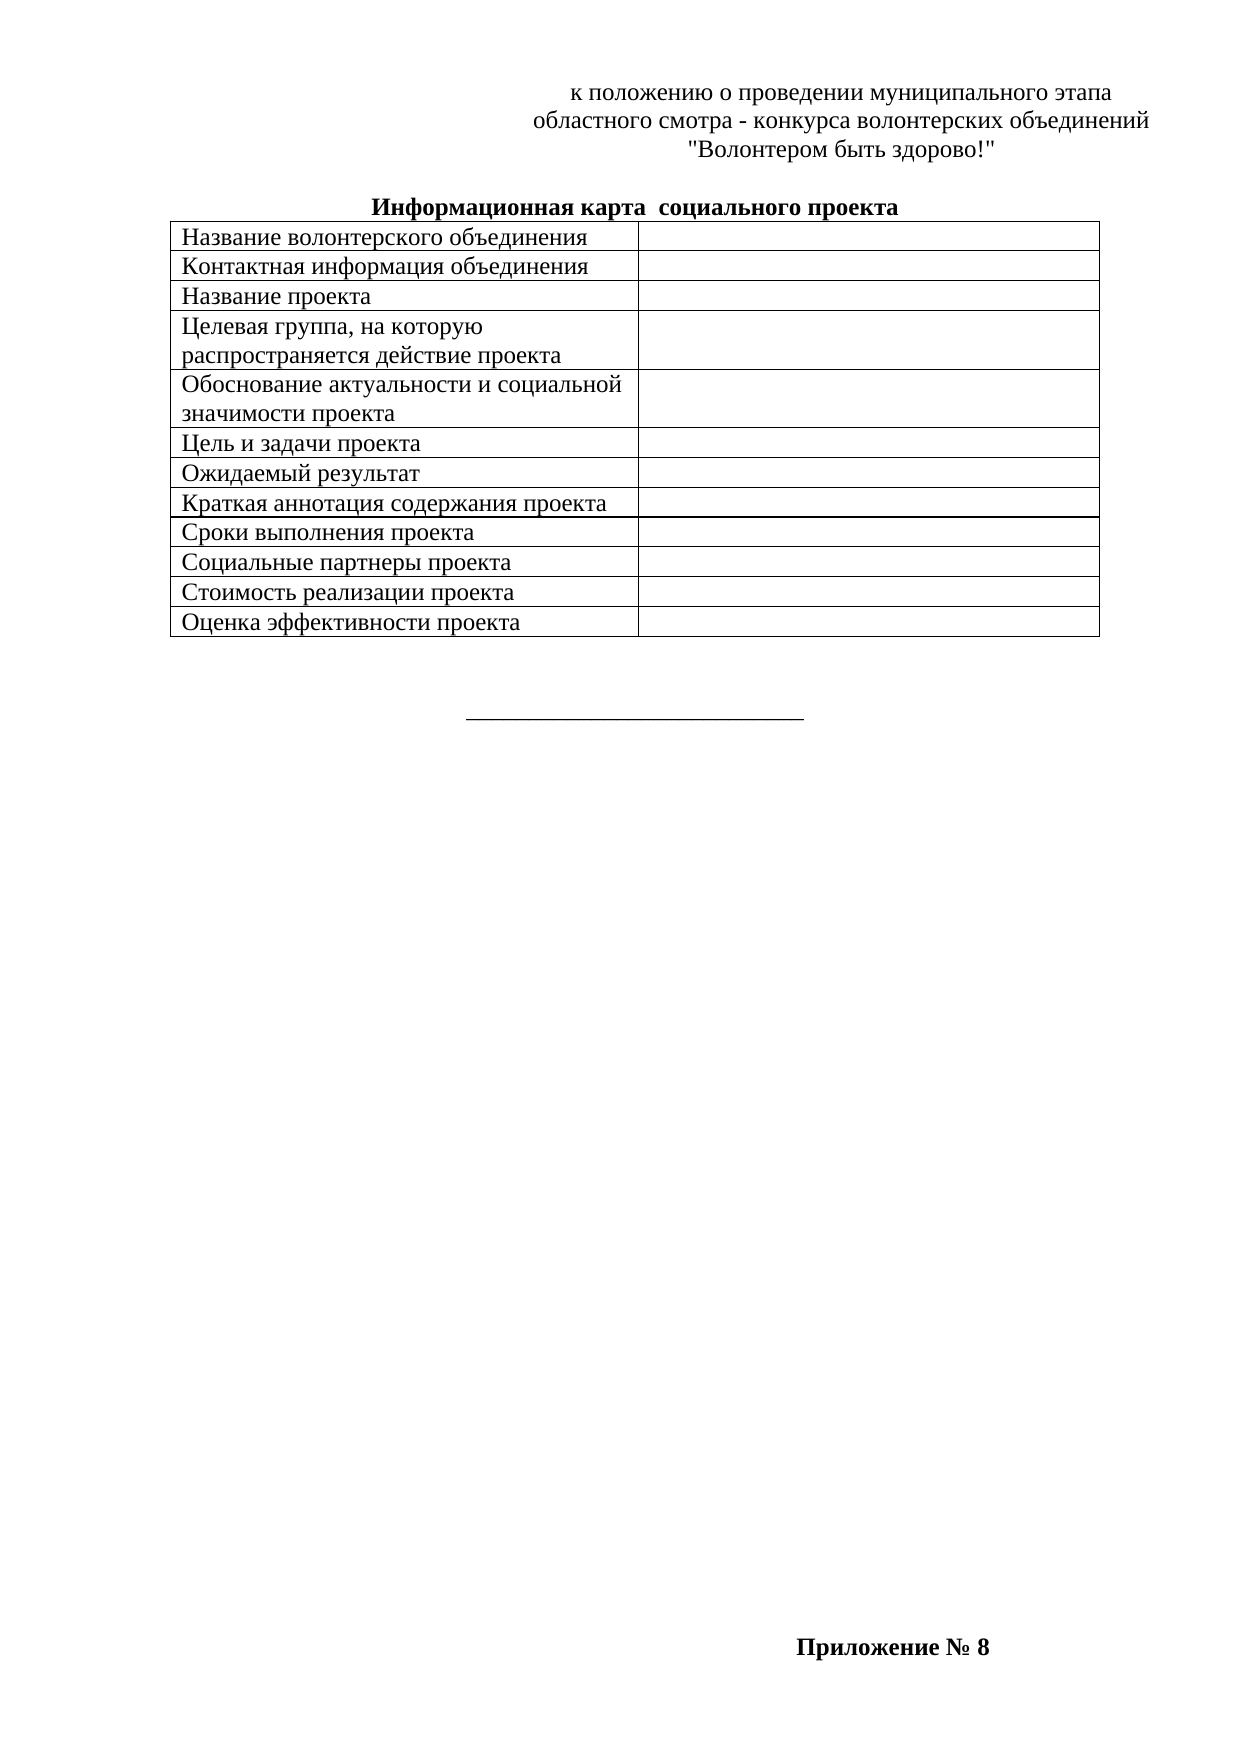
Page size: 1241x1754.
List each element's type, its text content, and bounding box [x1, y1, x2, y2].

table_cell Обоснование актуальности и социальной значимости проекта [171, 370, 638, 427]
table_cell [639, 428, 1099, 457]
table_cell [639, 458, 1099, 487]
table_cell Название проекта [171, 281, 638, 310]
text ___________________________ [118, 694, 1152, 723]
table_cell Ожидаемый результат [171, 458, 638, 487]
table_cell [639, 311, 1099, 368]
table_header [639, 222, 1099, 250]
text к положению о проведении муниципального этапа областного смотра - конкурса волонтерских объединений "Волонтером быть здорово!" [531, 77, 1152, 163]
table_cell Целевая группа, на которую распространяется действие проекта [171, 311, 638, 368]
text Информационная карта социального проекта [118, 192, 1152, 221]
table_cell Социальные партнеры проекта [171, 547, 638, 576]
table_cell Контактная информация объединения [171, 251, 638, 280]
table_cell Сроки выполнения проекта [171, 518, 638, 546]
table_cell Цель и задачи проекта [171, 428, 638, 457]
table_cell [639, 251, 1099, 280]
table_cell [639, 547, 1099, 576]
table_cell [639, 518, 1099, 546]
table_cell Стоимость реализации проекта [171, 577, 638, 606]
table_cell [639, 607, 1099, 636]
table_cell Оценка эффективности проекта [171, 607, 638, 636]
table_cell [639, 577, 1099, 606]
text Приложение № 8 [634, 1632, 1152, 1661]
table_cell Краткая аннотация содержания проекта [171, 488, 638, 516]
table_cell [639, 488, 1099, 516]
table_cell [639, 281, 1099, 310]
table_header Название волонтерского объединения [171, 222, 638, 250]
table_cell [639, 370, 1099, 427]
